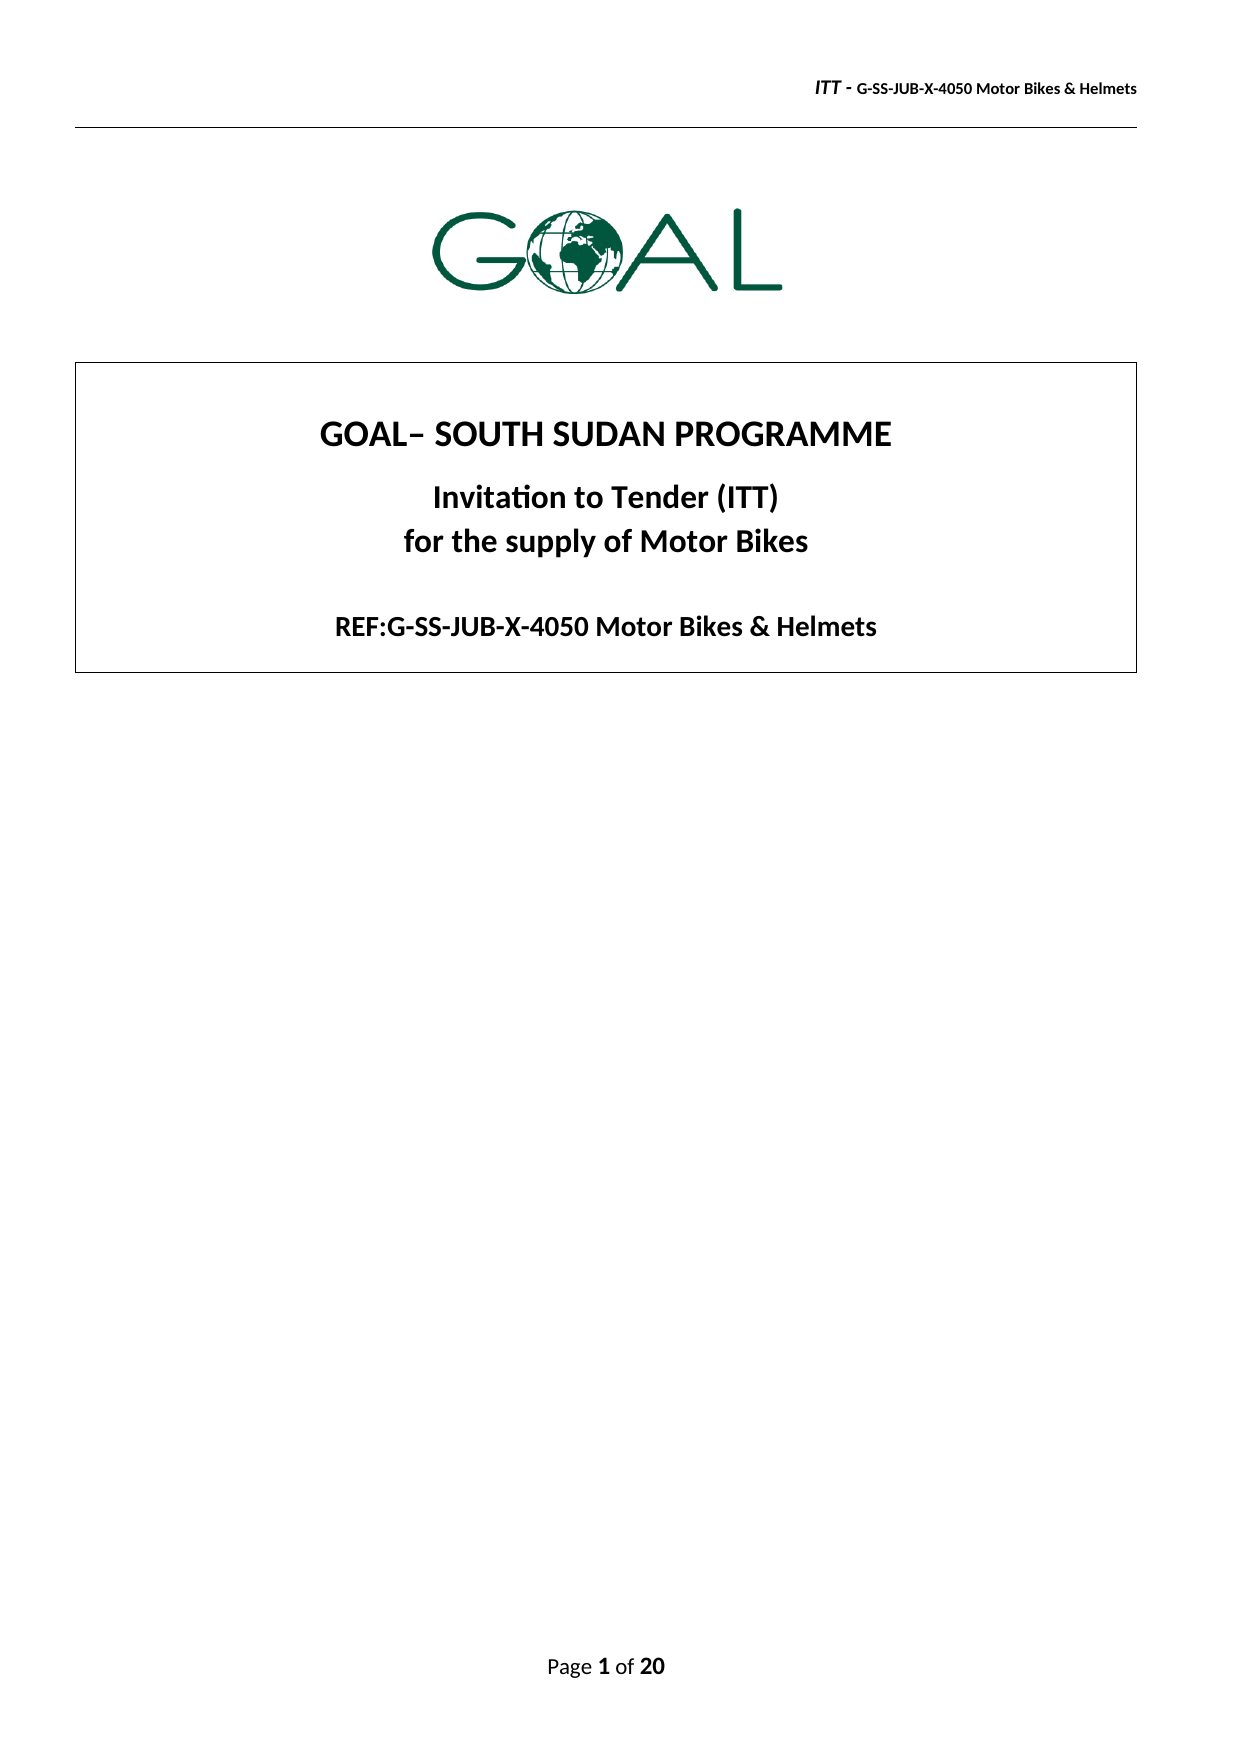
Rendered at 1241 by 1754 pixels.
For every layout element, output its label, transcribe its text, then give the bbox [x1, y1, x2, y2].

picture [429, 202, 783, 297]
table_header GOAL– SOUTH SUDAN PROGRAMME Invitation to Tender (ITT) for the supply of Motor Bikes REF:G-SS-JUB-X-4050 Motor Bikes & Helmets [76, 363, 1136, 672]
